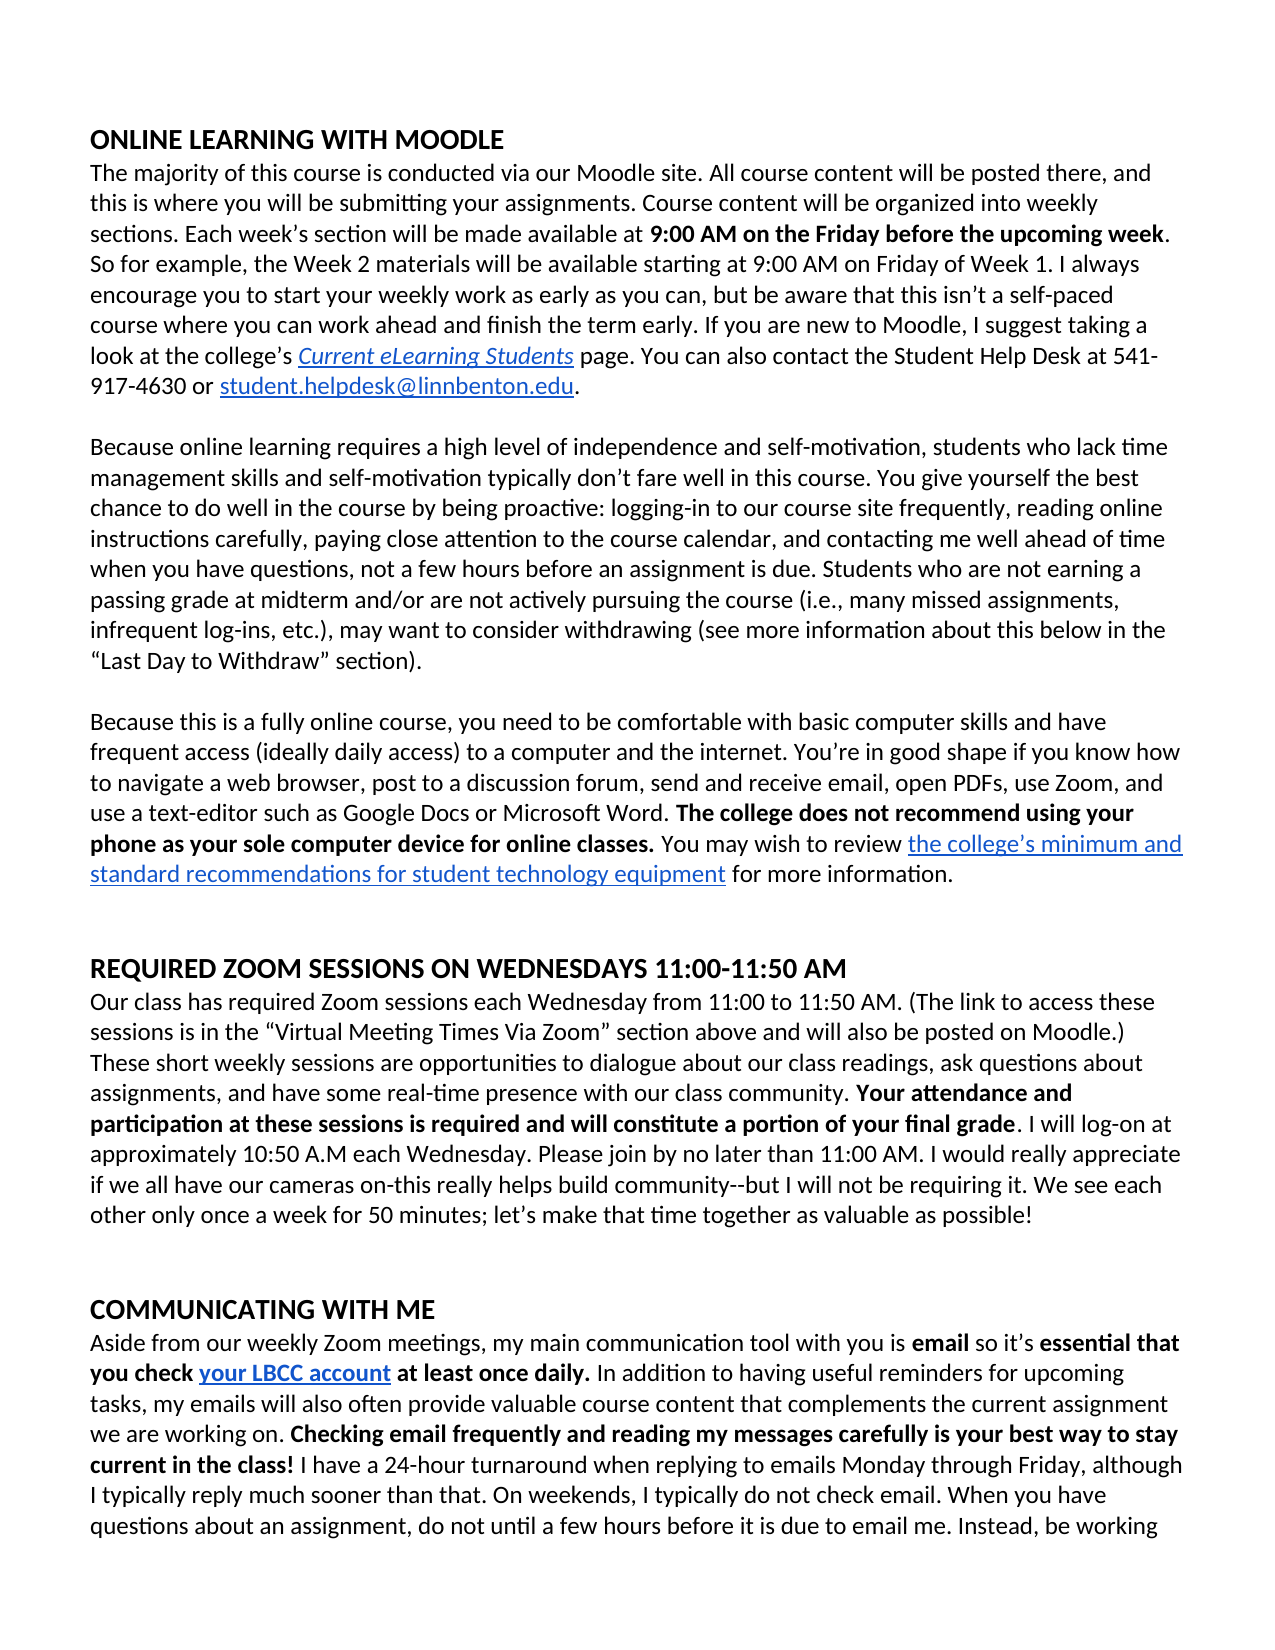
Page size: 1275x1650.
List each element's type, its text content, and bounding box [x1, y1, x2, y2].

text ONLINE LEARNING WITH MOODLE [90, 121, 1185, 157]
text COMMUNICATING WITH ME [90, 1291, 1185, 1327]
text The majority of this course is conducted via our Moodle site. All course content will be posted there, and this is where you will be submitting your assignments. Course content will be organized into weekly sections. Each week’s section will be made available at 9:00 AM on the Friday before the upcoming week. So for example, the Week 2 materials will be available starting at 9:00 AM on Friday of Week 1. I always encourage you to start your weekly work as early as you can, but be aware that this isn’t a self-paced course where you can work ahead and finish the term early. If you are new to Moodle, I suggest taking a look at the college’s Current eLearning Students page. You can also contact the Student Help Desk at 541-917-4630 or student.helpdesk@linnbenton.edu. [90, 157, 1185, 401]
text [90, 1327, 1185, 1540]
text Because this is a fully online course, you need to be comfortable with basic computer skills and have frequent access (ideally daily access) to a computer and the internet. You’re in good shape if you know how to navigate a web browser, post to a discussion forum, send and receive email, open PDFs, use Zoom, and use a text-editor such as Google Docs or Microsoft Word. The college does not recommend using your phone as your sole computer device for online classes. You may wish to review the college’s minimum and standard recommendations for student technology equipment for more information. [90, 706, 1185, 889]
text REQUIRED ZOOM SESSIONS ON WEDNESDAYS 11:00-11:50 AM [90, 950, 1185, 986]
text Our class has required Zoom sessions each Wednesday from 11:00 to 11:50 AM. (The link to access these sessions is in the “Virtual Meeting Times Via Zoom” section above and will also be posted on Moodle.) These short weekly sessions are opportunities to dialogue about our class readings, ask questions about assignments, and have some real-time presence with our class community. Your attendance and participation at these sessions is required and will constitute a portion of your final grade. I will log-on at approximately 10:50 A.M each Wednesday. Please join by no later than 11:00 AM. I would really appreciate if we all have our cameras on-this really helps build community--but I will not be requiring it. We see each other only once a week for 50 minutes; let’s make that time together as valuable as possible! [90, 986, 1185, 1230]
text Because online learning requires a high level of independence and self-motivation, students who lack time management skills and self-motivation typically don’t fare well in this course. You give yourself the best chance to do well in the course by being proactive: logging-in to our course site frequently, reading online instructions carefully, paying close attention to the course calendar, and contacting me well ahead of time when you have questions, not a few hours before an assignment is due. Students who are not earning a passing grade at midterm and/or are not actively pursuing the course (i.e., many missed assignments, infrequent log-ins, etc.), may want to consider withdrawing (see more information about this below in the “Last Day to Withdraw” section). [90, 431, 1185, 676]
